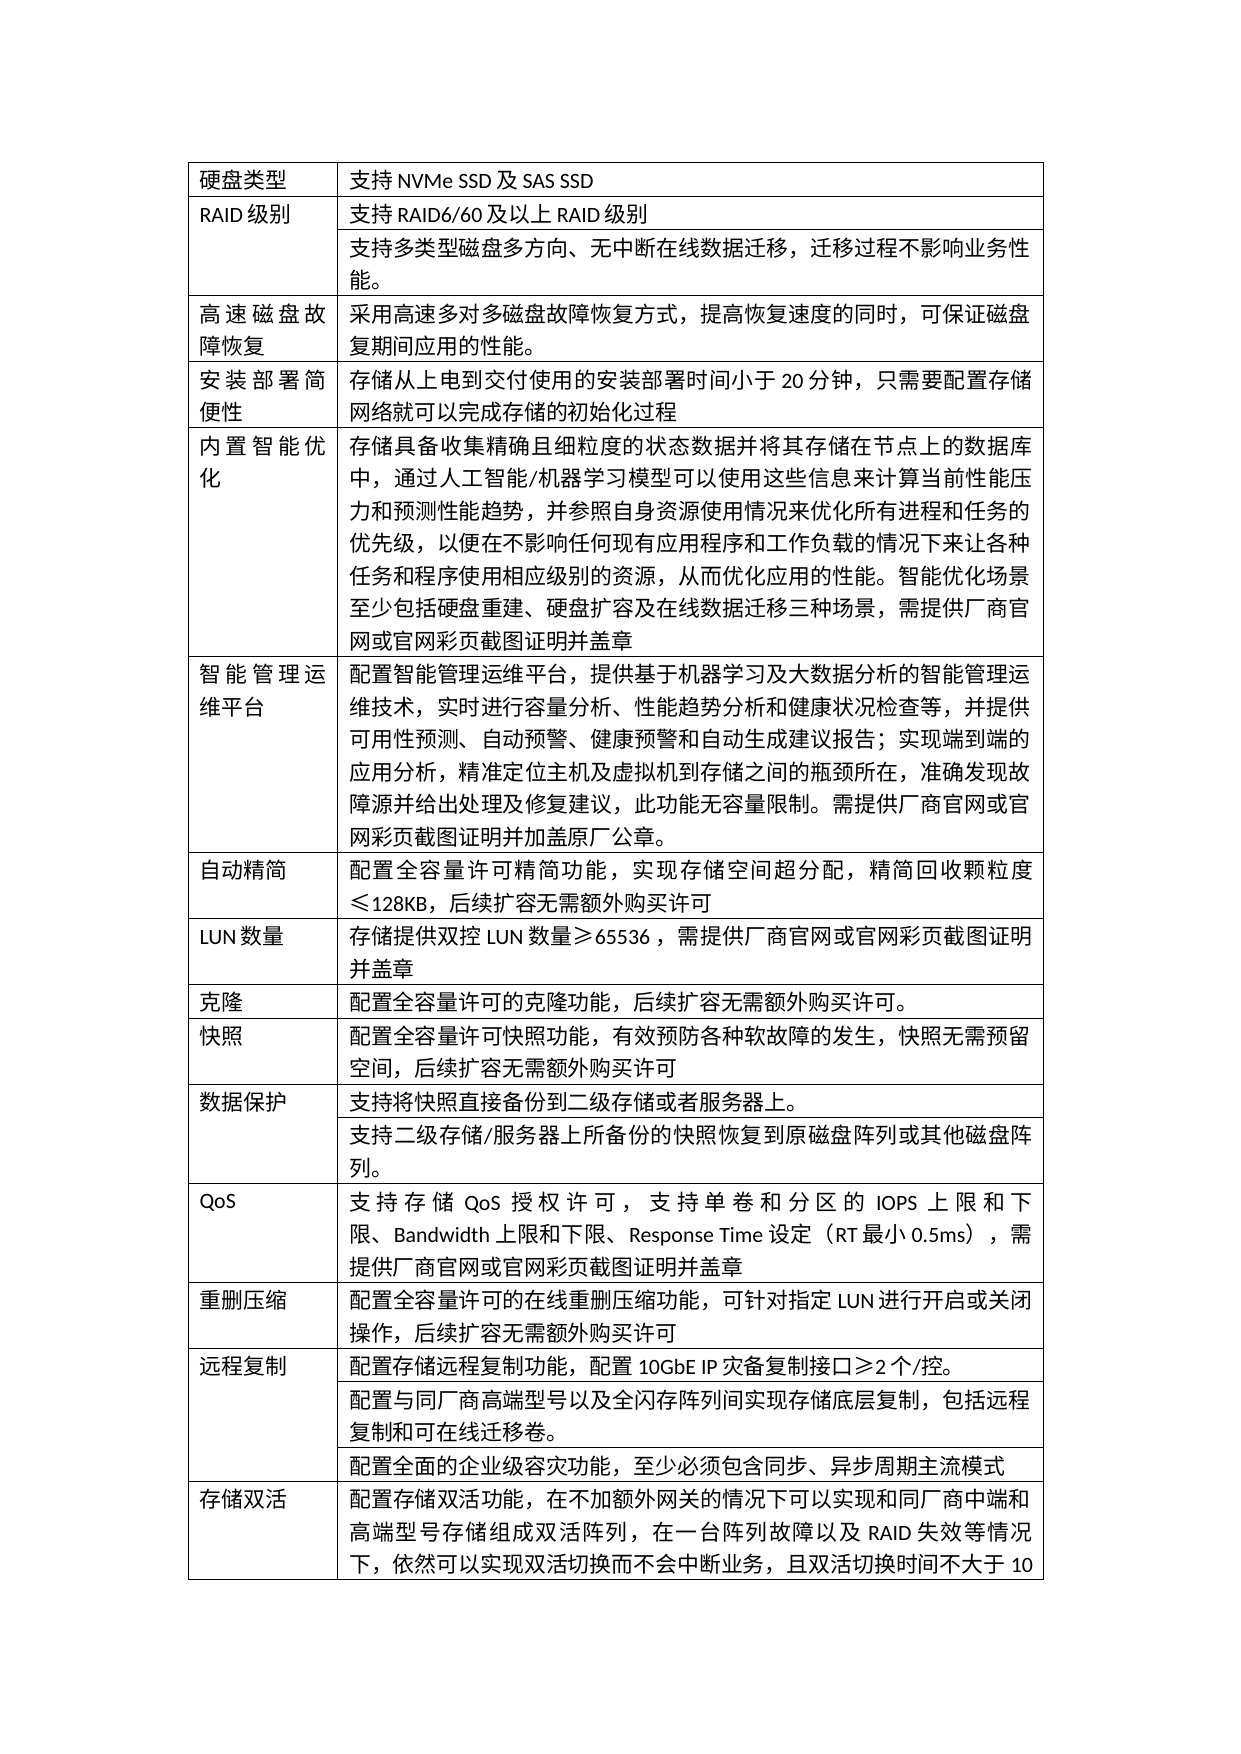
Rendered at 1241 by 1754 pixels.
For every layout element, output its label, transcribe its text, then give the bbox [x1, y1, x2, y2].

table_cell 配置全容量许可快照功能，有效预防各种软故障的发生，快照无需预留空间，后续扩容无需额外购买许可 [338, 1019, 1043, 1083]
table_cell 配置全容量许可的在线重删压缩功能，可针对指定LUN进行开启或关闭操作，后续扩容无需额外购买许可 [338, 1283, 1043, 1348]
table_cell 存储双活 [189, 1482, 337, 1579]
table_cell 安装部署简便性 [189, 362, 337, 427]
table_cell 配置存储远程复制功能，配置10GbE IP灾备复制接口≥2个/控。 [338, 1349, 1043, 1381]
table_cell 支持NVMe SSD及SAS SSD [338, 163, 1043, 196]
table_cell 内置智能优化 [189, 428, 337, 656]
table_cell QoS [189, 1184, 337, 1282]
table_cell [338, 1482, 1043, 1579]
table_cell 支持多类型磁盘多方向、无中断在线数据迁移，迁移过程不影响业务性能。 [338, 230, 1043, 295]
table_cell LUN数量 [189, 919, 337, 984]
table_cell 采用高速多对多磁盘故障恢复方式，提高恢复速度的同时，可保证磁盘复期间应用的性能。 [338, 296, 1043, 361]
table_cell 配置全容量许可的克隆功能，后续扩容无需额外购买许可。 [338, 985, 1043, 1017]
table_cell 配置智能管理运维平台，提供基于机器学习及大数据分析的智能管理运维技术，实时进行容量分析、性能趋势分析和健康状况检查等，并提供可用性预测、自动预警、健康预警和自动生成建议报告；实现端到端的应用分析，精准定位主机及虚拟机到存储之间的瓶颈所在，准确发现故障源并给出处理及修复建议，此功能无容量限制。需提供厂商官网或官网彩页截图证明并加盖原厂公章。 [338, 657, 1043, 852]
table_cell 支持存储QoS授权许可，支持单卷和分区的IOPS上限和下限、Bandwidth上限和下限、Response Time设定（RT最小0.5ms），需提供厂商官网或官网彩页截图证明并盖章 [338, 1184, 1043, 1282]
table_cell 配置全容量许可精简功能，实现存储空间超分配，精简回收颗粒度≤128KB，后续扩容无需额外购买许可 [338, 853, 1043, 918]
table_cell 存储提供双控LUN数量≥65536 ，需提供厂商官网或官网彩页截图证明并盖章 [338, 919, 1043, 984]
table_cell 配置与同厂商高端型号以及全闪存阵列间实现存储底层复制，包括远程复制和可在线迁移卷。 [338, 1382, 1043, 1447]
table_cell 快照 [189, 1019, 337, 1083]
table_cell 数据保护 [189, 1085, 337, 1183]
table_cell 支持将快照直接备份到二级存储或者服务器上。 [338, 1085, 1043, 1117]
table_cell 支持二级存储/服务器上所备份的快照恢复到原磁盘阵列或其他磁盘阵列。 [338, 1118, 1043, 1183]
table_cell 远程复制 [189, 1349, 337, 1481]
table_cell 支持RAID6/60及以上RAID级别 [338, 197, 1043, 229]
table_cell RAID级别 [189, 197, 337, 295]
table_cell 克隆 [189, 985, 337, 1017]
table_cell 存储从上电到交付使用的安装部署时间小于20分钟，只需要配置存储网络就可以完成存储的初始化过程 [338, 362, 1043, 427]
table_cell 自动精简 [189, 853, 337, 918]
table_cell 硬盘类型 [189, 163, 337, 196]
table_cell 高速磁盘故障恢复 [189, 296, 337, 361]
table_cell 重删压缩 [189, 1283, 337, 1348]
table_cell 存储具备收集精确且细粒度的状态数据并将其存储在节点上的数据库中，通过人工智能/机器学习模型可以使用这些信息来计算当前性能压力和预测性能趋势，并参照自身资源使用情况来优化所有进程和任务的优先级，以便在不影响任何现有应用程序和工作负载的情况下来让各种任务和程序使用相应级别的资源，从而优化应用的性能。智能优化场景至少包括硬盘重建、硬盘扩容及在线数据迁移三种场景，需提供厂商官网或官网彩页截图证明并盖章 [338, 428, 1043, 656]
table_cell 智能管理运维平台 [189, 657, 337, 852]
table_cell 配置全面的企业级容灾功能，至少必须包含同步、异步周期主流模式 [338, 1448, 1043, 1481]
